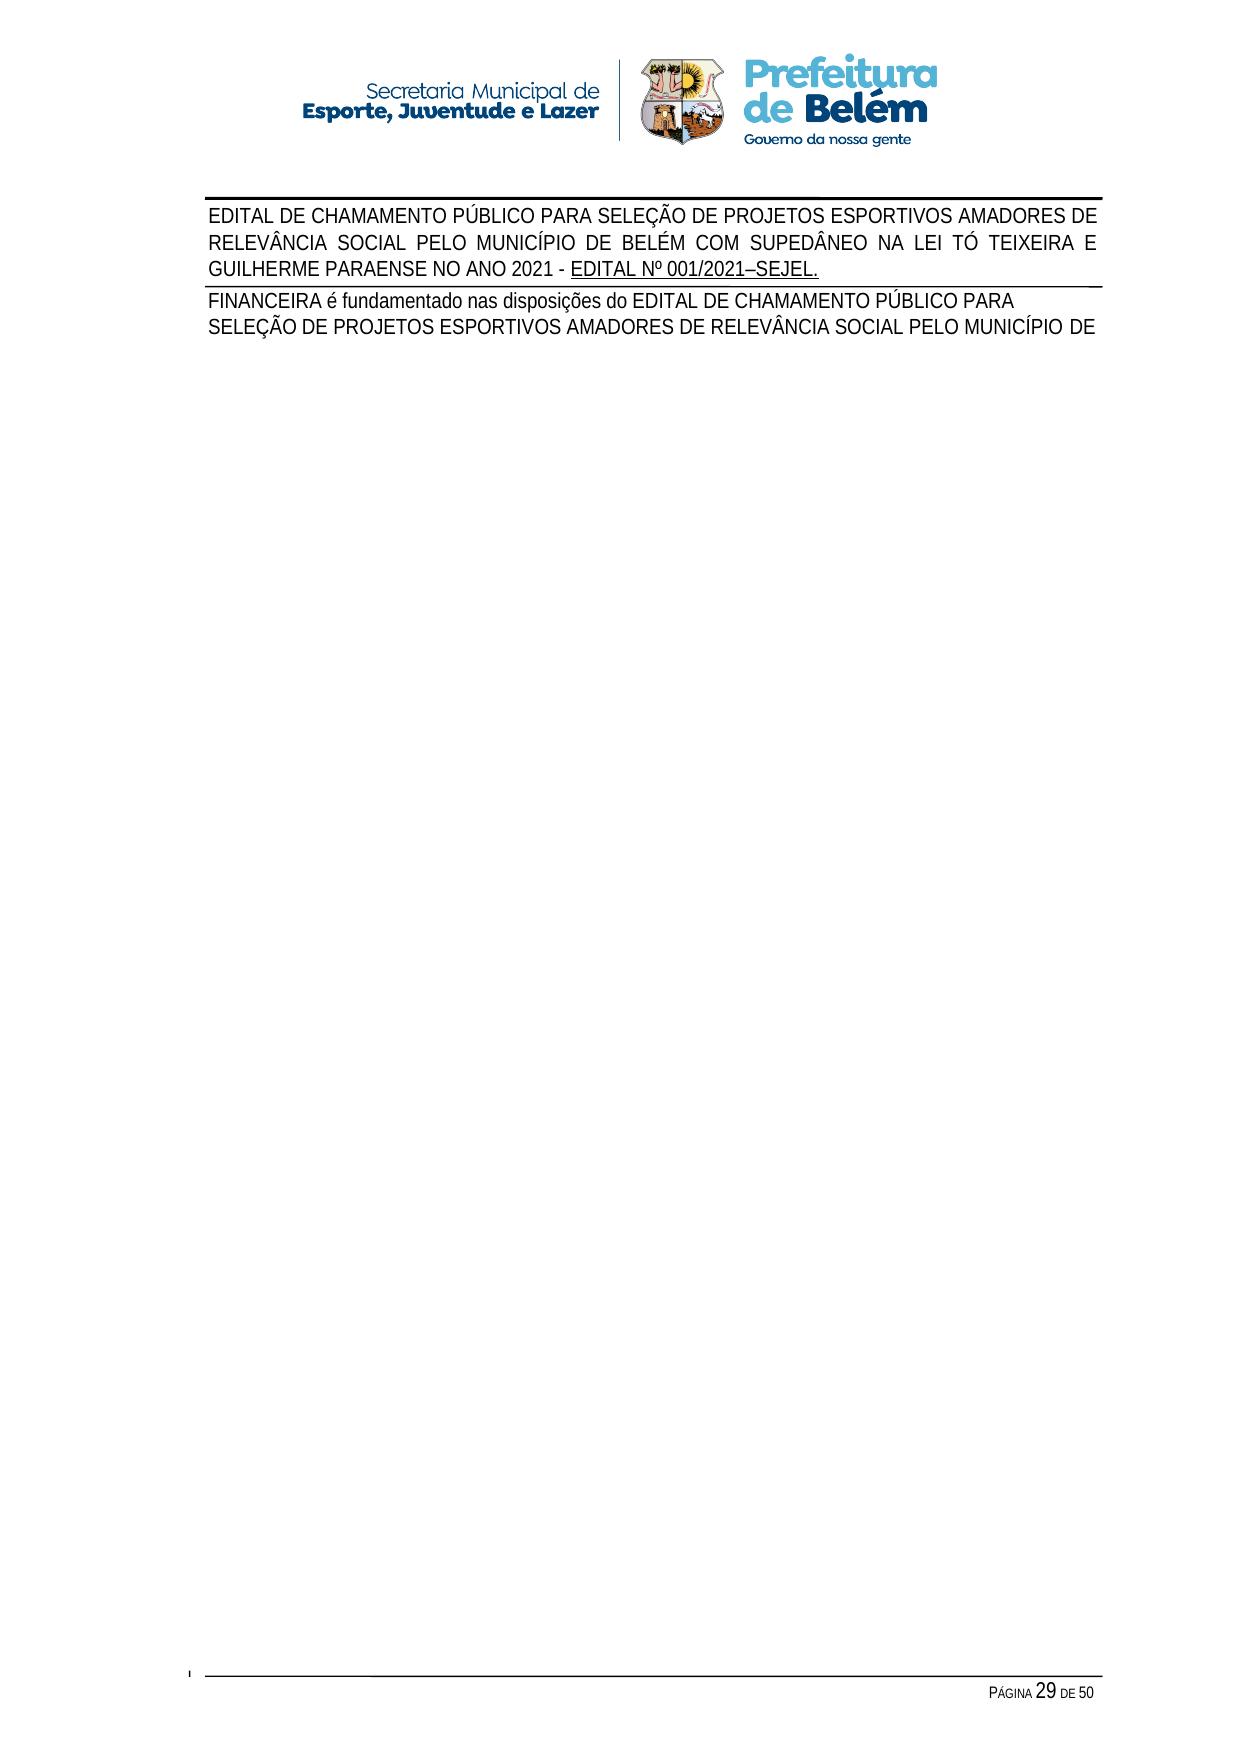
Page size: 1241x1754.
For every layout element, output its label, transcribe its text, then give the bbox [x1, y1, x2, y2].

text FINANCEIRA é fundamentado nas disposições do EDITAL DE CHAMAMENTO PÚBLICO PARA SELEÇÃO DE PROJETOS ESPORTIVOS AMADORES DE RELEVÂNCIA SOCIAL PELO MUNICÍPIO DE [208, 287, 1100, 339]
picture [303, 53, 937, 147]
